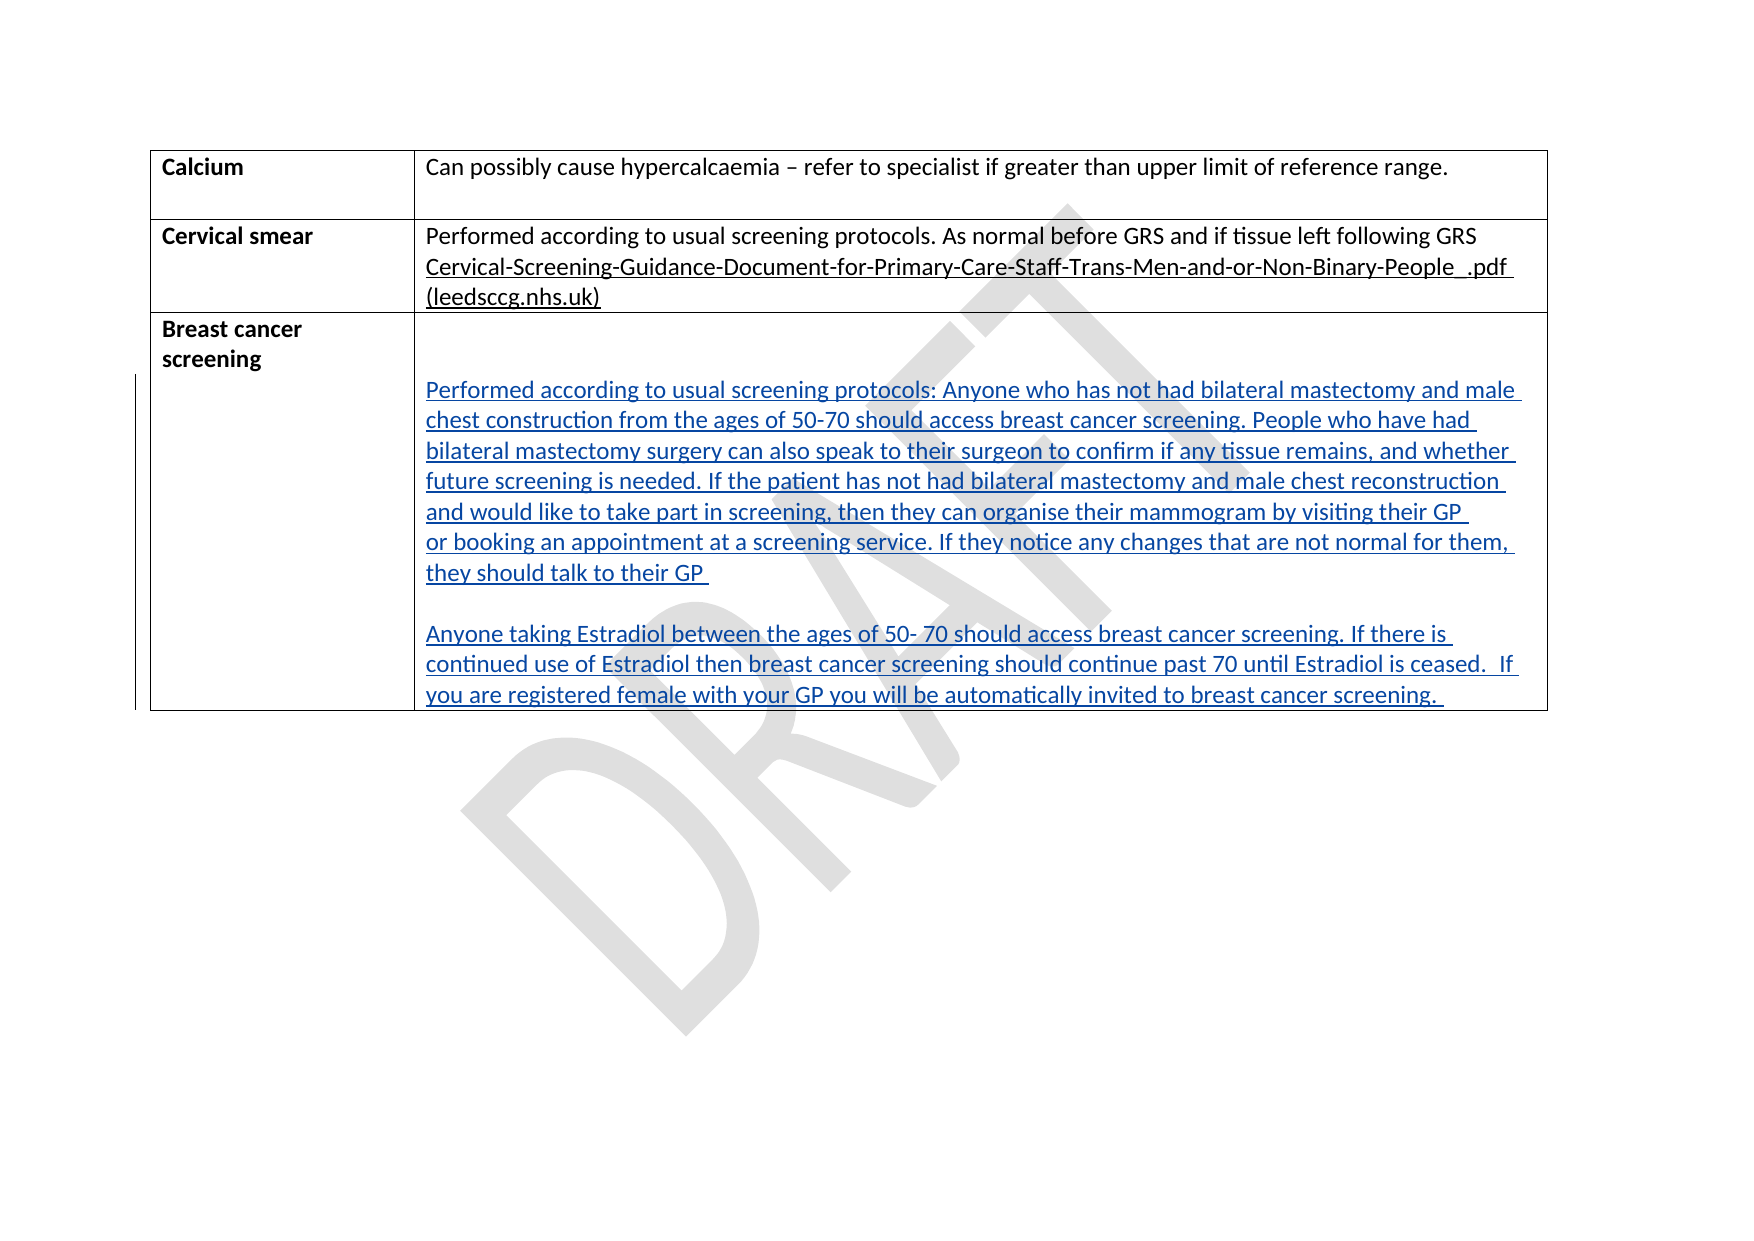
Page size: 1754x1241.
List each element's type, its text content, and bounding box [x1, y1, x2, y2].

table_cell Breast cancer screening [151, 313, 414, 709]
table_cell Cervical smear [151, 220, 414, 312]
table_cell [415, 313, 1547, 709]
table_cell Can possibly cause hypercalcaemia – refer to specialist if greater than upper limit of reference range. [415, 151, 1547, 219]
table_cell Calcium [151, 151, 414, 219]
table_cell Performed according to usual screening protocols. As normal before GRS and if tissue left following GRS Cervical-Screening-Guidance-Document-for-Primary-Care-Staff-Trans-Men-and-or-Non-Binary-People_.pdf (leedsccg.nhs.uk) [415, 220, 1547, 312]
